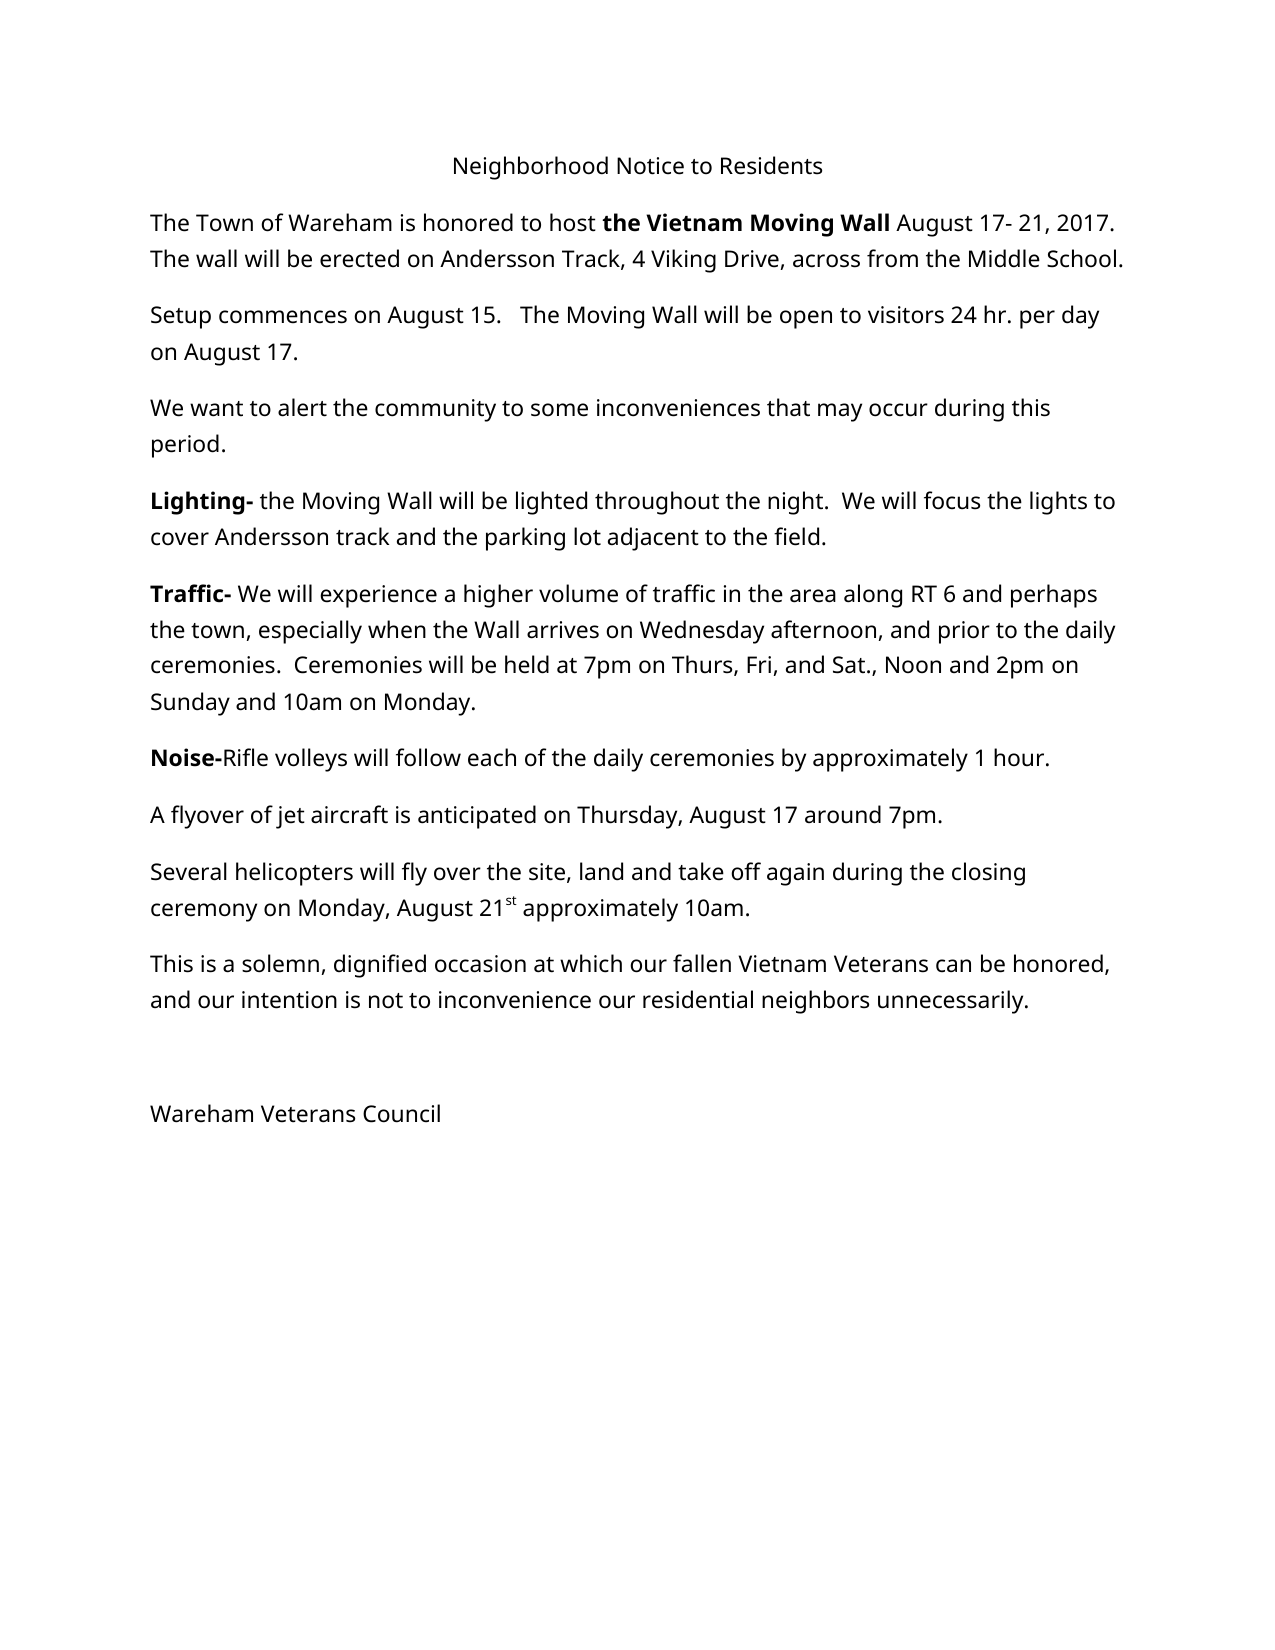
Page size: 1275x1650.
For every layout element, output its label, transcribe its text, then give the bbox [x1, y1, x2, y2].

text A flyover of jet aircraft is anticipated on Thursday, August 17 around 7pm. [150, 799, 1125, 830]
text Neighborhood Notice to Residents [150, 150, 1125, 181]
text Wareham Veterans Council [150, 1098, 1125, 1129]
text The Town of Wareham is honored to host the Vietnam Moving Wall August 17- 21, 2017. The wall will be erected on Andersson Track, 4 Viking Drive, across from the Middle School. [150, 207, 1125, 274]
text Traffic- We will experience a higher volume of traffic in the area along RT 6 and perhaps the town, especially when the Wall arrives on Wednesday afternoon, and prior to the daily ceremonies. Ceremonies will be held at 7pm on Thurs, Fri, and Sat., Noon and 2pm on Sunday and 10am on Monday. [150, 578, 1125, 717]
text We want to alert the community to some inconveniences that may occur during this period. [150, 392, 1125, 459]
text Noise-Rifle volleys will follow each of the daily ceremonies by approximately 1 hour. [150, 742, 1125, 773]
text Several helicopters will fly over the site, land and take off again during the closing ceremony on Monday, August 21st approximately 10am. [150, 856, 1125, 923]
text This is a solemn, dignified occasion at which our fallen Vietnam Veterans can be honored, and our intention is not to inconvenience our residential neighbors unnecessarily. [150, 948, 1125, 1016]
text Lighting- the Moving Wall will be lighted throughout the night. We will focus the lights to cover Andersson track and the parking lot adjacent to the field. [150, 485, 1125, 552]
text Setup commences on August 15. The Moving Wall will be open to visitors 24 hr. per day on August 17. [150, 299, 1125, 367]
